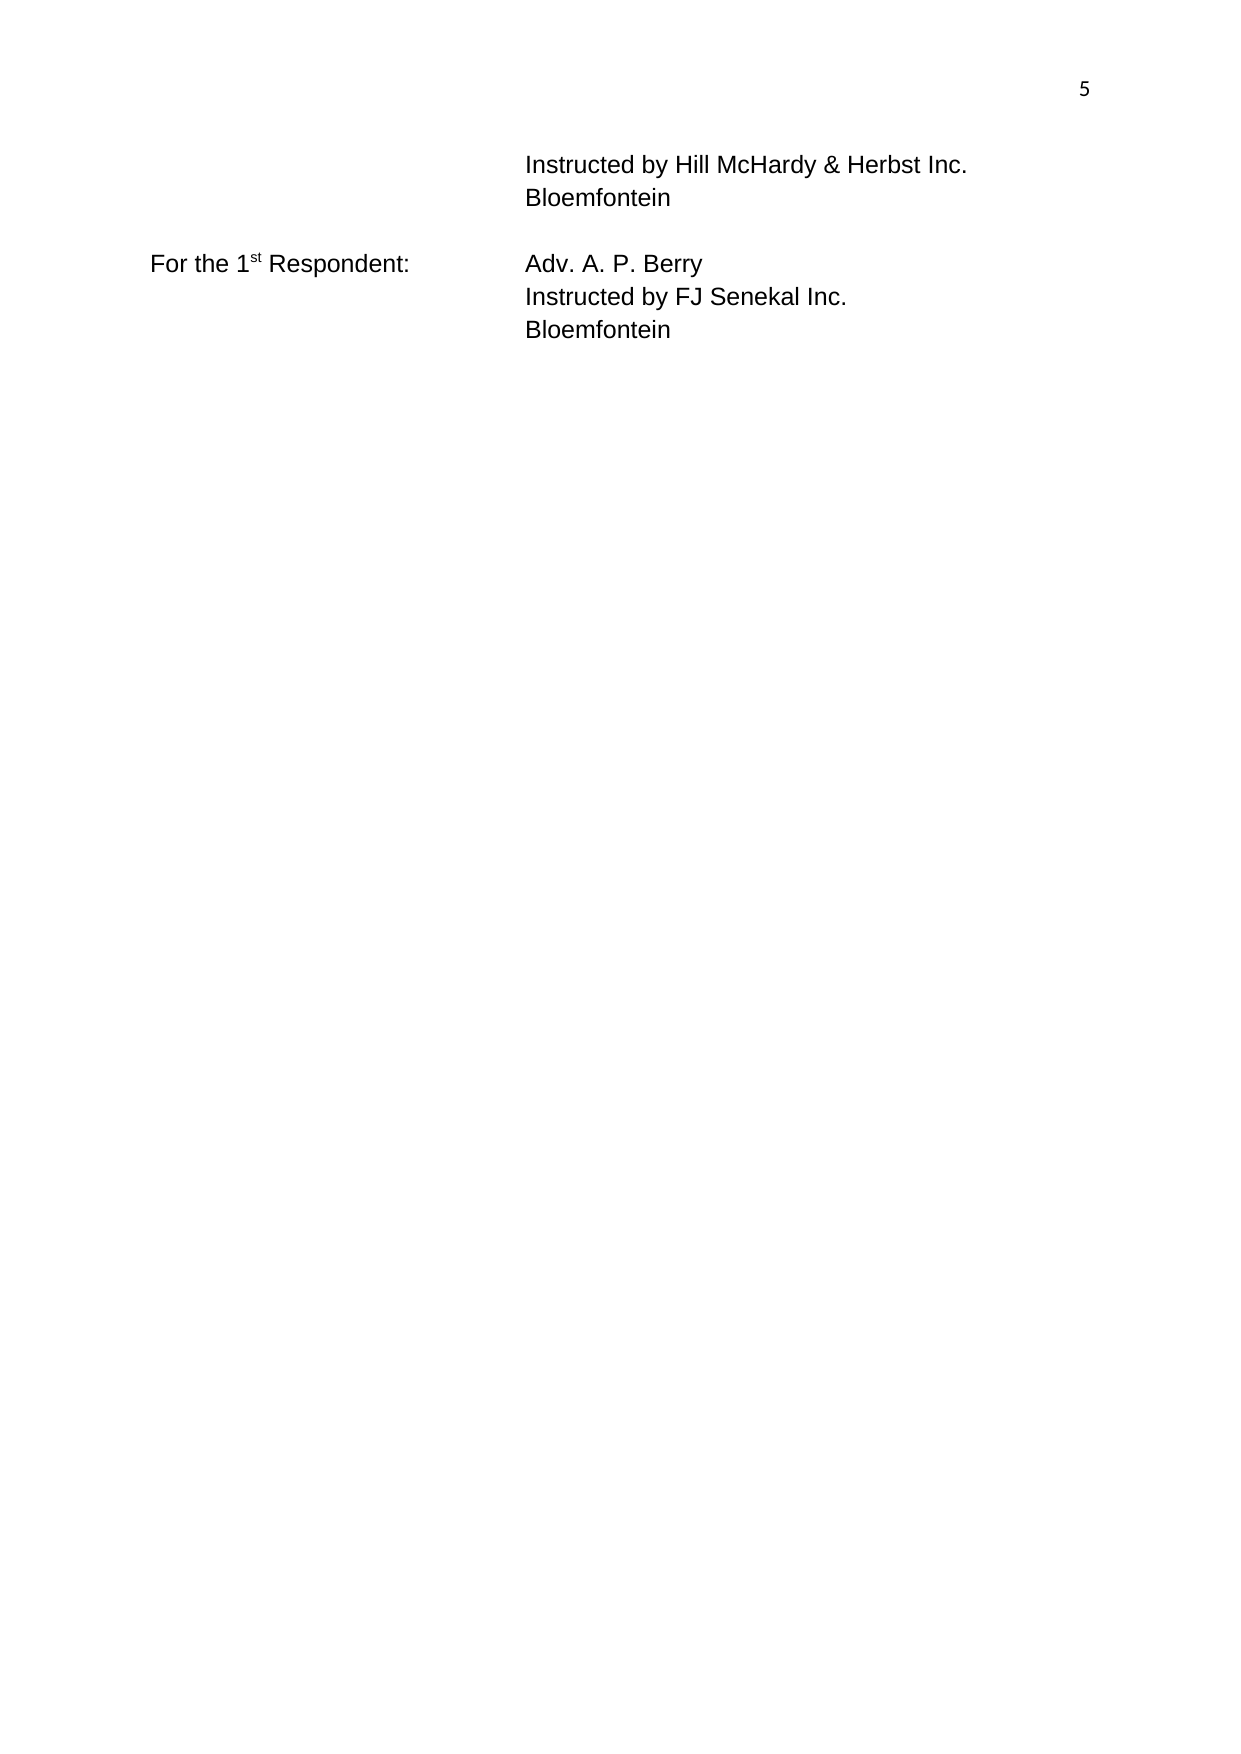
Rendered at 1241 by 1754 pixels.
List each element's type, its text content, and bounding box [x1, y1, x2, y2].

text For the 1st Respondent: Adv. A. P. Berry [150, 249, 1090, 278]
text Instructed by Hill McHardy & Herbst Inc. [150, 150, 1090, 179]
text Bloemfontein [150, 315, 1090, 344]
text Bloemfontein [150, 183, 1090, 212]
text Instructed by FJ Senekal Inc. [150, 282, 1090, 311]
